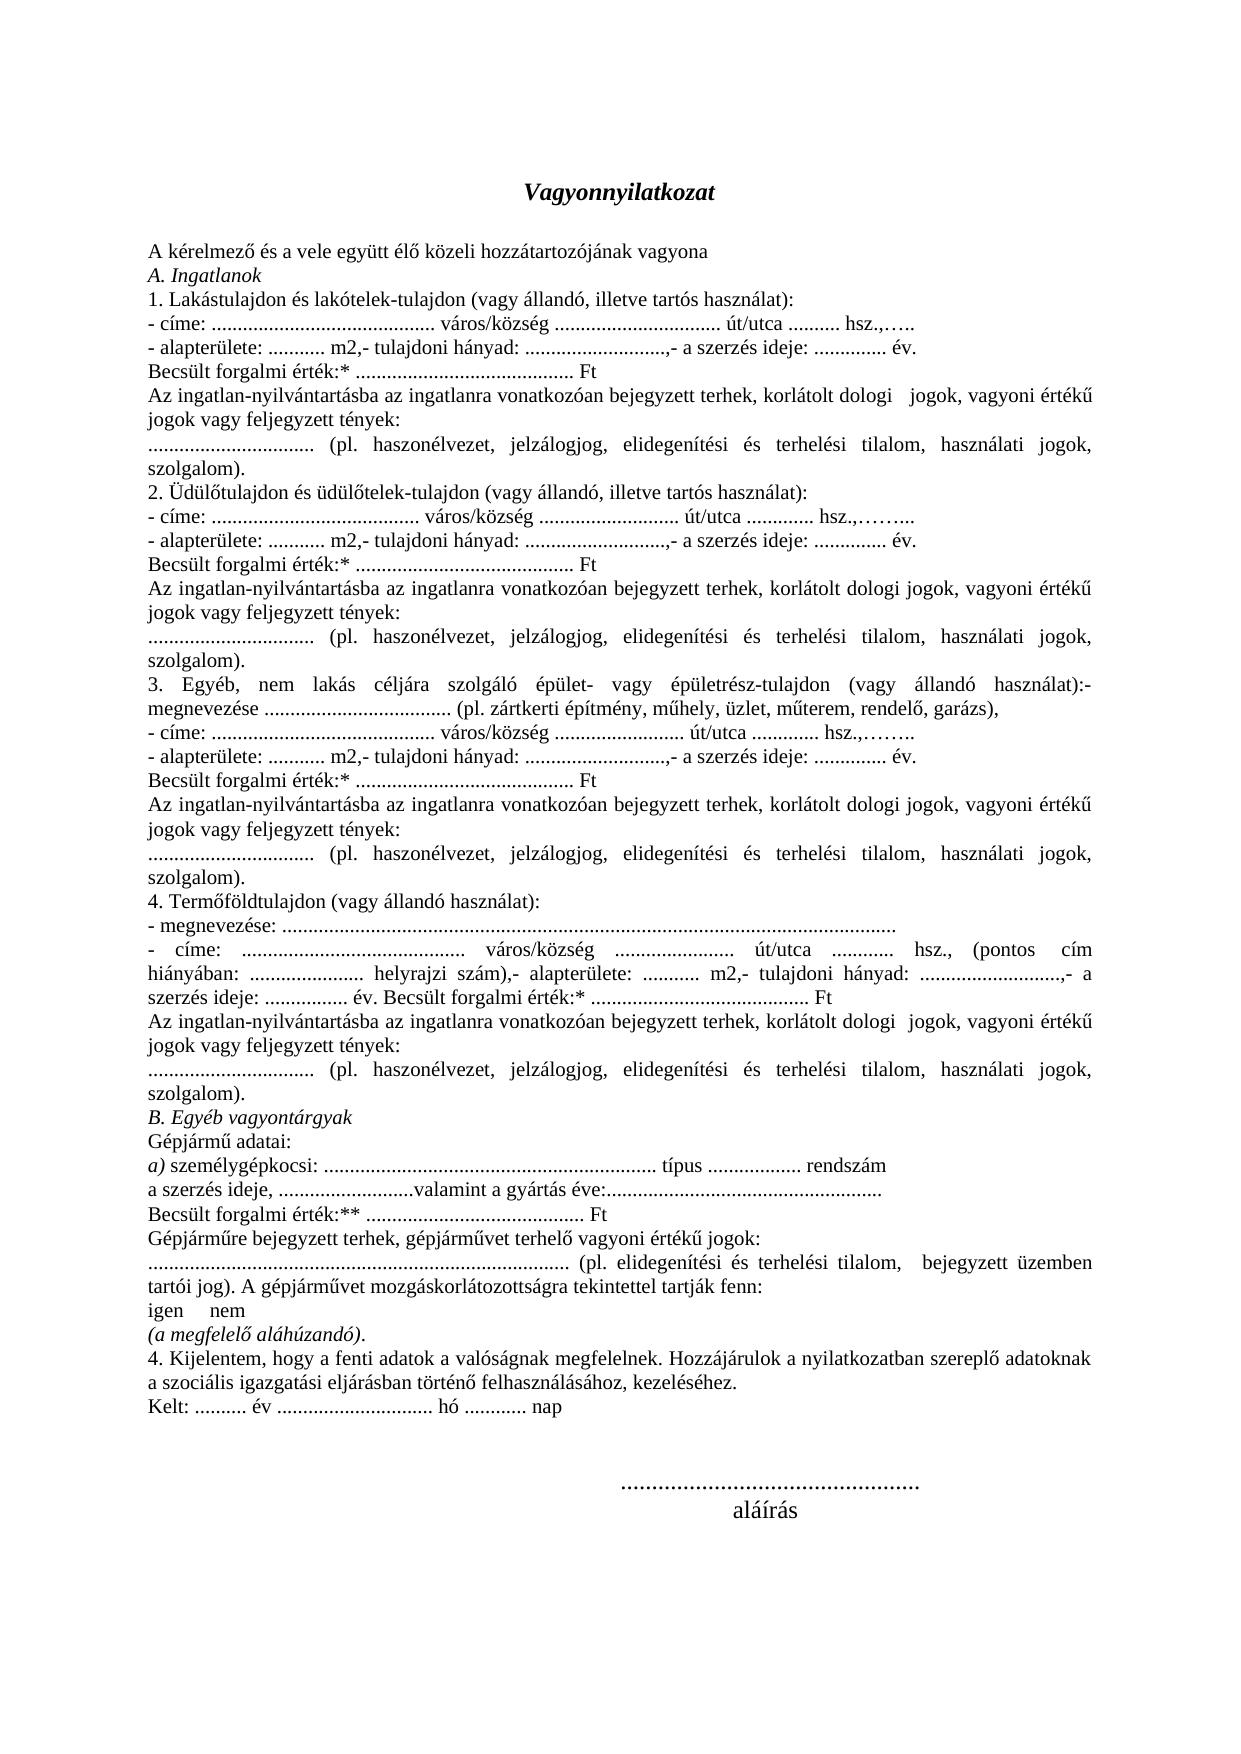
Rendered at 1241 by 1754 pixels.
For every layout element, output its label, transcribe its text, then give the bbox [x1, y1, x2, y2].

text ................................................ aláírás [620, 1466, 1093, 1524]
text 2. Üdülőtulajdon és üdülőtelek-tulajdon (vagy állandó, illetve tartós használat): [148, 479, 1093, 504]
text ................................ (pl. haszonélvezet, jelzálogjog, elidegenítési és terhelési tilalom, használati jogok, szolgalom). [148, 1057, 1093, 1105]
text A kérelmező és a vele együtt élő közeli hozzátartozójának vagyona [148, 239, 1093, 263]
text Az ingatlan-nyilvántartásba az ingatlanra vonatkozóan bejegyzett terhek, korlátolt dologi jogok, vagyoni értékű jogok vagy feljegyzett tények: [148, 1009, 1093, 1057]
text Gépjárműre bejegyzett terhek, gépjárművet terhelő vagyoni értékű jogok: [148, 1226, 1093, 1249]
text 4. Kijelentem, hogy a fenti adatok a valóságnak megfelelnek. Hozzájárulok a nyilatkozatban szereplő adatoknak a szociális igazgatási eljárásban történő felhasználásához, kezeléséhez. [148, 1346, 1093, 1394]
text a szerzés ideje, ..........................valamint a gyártás éve:..................................................... [148, 1177, 1093, 1201]
text - alapterülete: ........... m2,- tulajdoni hányad: ...........................,- a szerzés ideje: .............. év. [148, 744, 1093, 768]
text (a megfelelő aláhúzandó). [148, 1322, 1093, 1346]
text - címe: ........................................... város/község ................................ út/utca .......... hsz.,….. [148, 311, 1093, 335]
text Gépjármű adatai: [148, 1129, 1093, 1153]
text Becsült forgalmi érték:** .......................................... Ft [148, 1201, 1093, 1226]
text Az ingatlan-nyilvántartásba az ingatlanra vonatkozóan bejegyzett terhek, korlátolt dologi jogok, vagyoni értékű jogok vagy feljegyzett tények: [148, 576, 1093, 624]
text - címe: ........................................... város/község ......................... út/utca ............. hsz.,…….. [148, 720, 1093, 744]
text Az ingatlan-nyilvántartásba az ingatlanra vonatkozóan bejegyzett terhek, korlátolt dologi jogok, vagyoni értékű jogok vagy feljegyzett tények: [148, 383, 1093, 431]
text - címe: ........................................... város/község ....................... út/utca ............ hsz., (pontos cím hiányában: ...................... helyrajzi szám),- alapterülete: ........... m2,- tulajdoni hányad: ...........................,- a szerzés ideje: ................ év. Becsült forgalmi érték:* .......................................... Ft [148, 937, 1093, 1009]
text - címe: ........................................ város/község ........................... út/utca ............. hsz.,……... [148, 504, 1093, 528]
text a) személygépkocsi: ................................................................ típus .................. rendszám [148, 1153, 1093, 1177]
text A. Ingatlanok [148, 263, 1093, 287]
text 4. Termőföldtulajdon (vagy állandó használat): [148, 889, 1093, 913]
text Vagyonnyilatkozat [148, 177, 1093, 206]
text Az ingatlan-nyilvántartásba az ingatlanra vonatkozóan bejegyzett terhek, korlátolt dologi jogok, vagyoni értékű jogok vagy feljegyzett tények: [148, 792, 1093, 841]
text ................................................................................. (pl. elidegenítési és terhelési tilalom, bejegyzett üzemben tartói jog). A gépjárművet mozgáskorlátozottságra tekintettel tartják fenn: [148, 1249, 1093, 1298]
text ................................ (pl. haszonélvezet, jelzálogjog, elidegenítési és terhelési tilalom, használati jogok, szolgalom). [148, 624, 1093, 672]
text ................................ (pl. haszonélvezet, jelzálogjog, elidegenítési és terhelési tilalom, használati jogok, szolgalom). [148, 431, 1093, 479]
text 3. Egyéb, nem lakás céljára szolgáló épület- vagy épületrész-tulajdon (vagy állandó használat):- megnevezése .................................... (pl. zártkerti építmény, műhely, üzlet, műterem, rendelő, garázs), [148, 672, 1093, 720]
text igen nem [148, 1298, 1093, 1322]
text Becsült forgalmi érték:* .......................................... Ft [148, 359, 1093, 383]
text 1. Lakástulajdon és lakótelek-tulajdon (vagy állandó, illetve tartós használat): [148, 287, 1093, 311]
text - alapterülete: ........... m2,- tulajdoni hányad: ...........................,- a szerzés ideje: .............. év. [148, 528, 1093, 552]
text ................................ (pl. haszonélvezet, jelzálogjog, elidegenítési és terhelési tilalom, használati jogok, szolgalom). [148, 841, 1093, 889]
text - megnevezése: ...................................................................................................................... [148, 913, 1093, 937]
text Becsült forgalmi érték:* .......................................... Ft [148, 552, 1093, 576]
text Kelt: .......... év .............................. hó ............ nap [148, 1394, 1093, 1418]
text - alapterülete: ........... m2,- tulajdoni hányad: ...........................,- a szerzés ideje: .............. év. [148, 335, 1093, 359]
text B. Egyéb vagyontárgyak [148, 1105, 1093, 1129]
text Becsült forgalmi érték:* .......................................... Ft [148, 768, 1093, 792]
